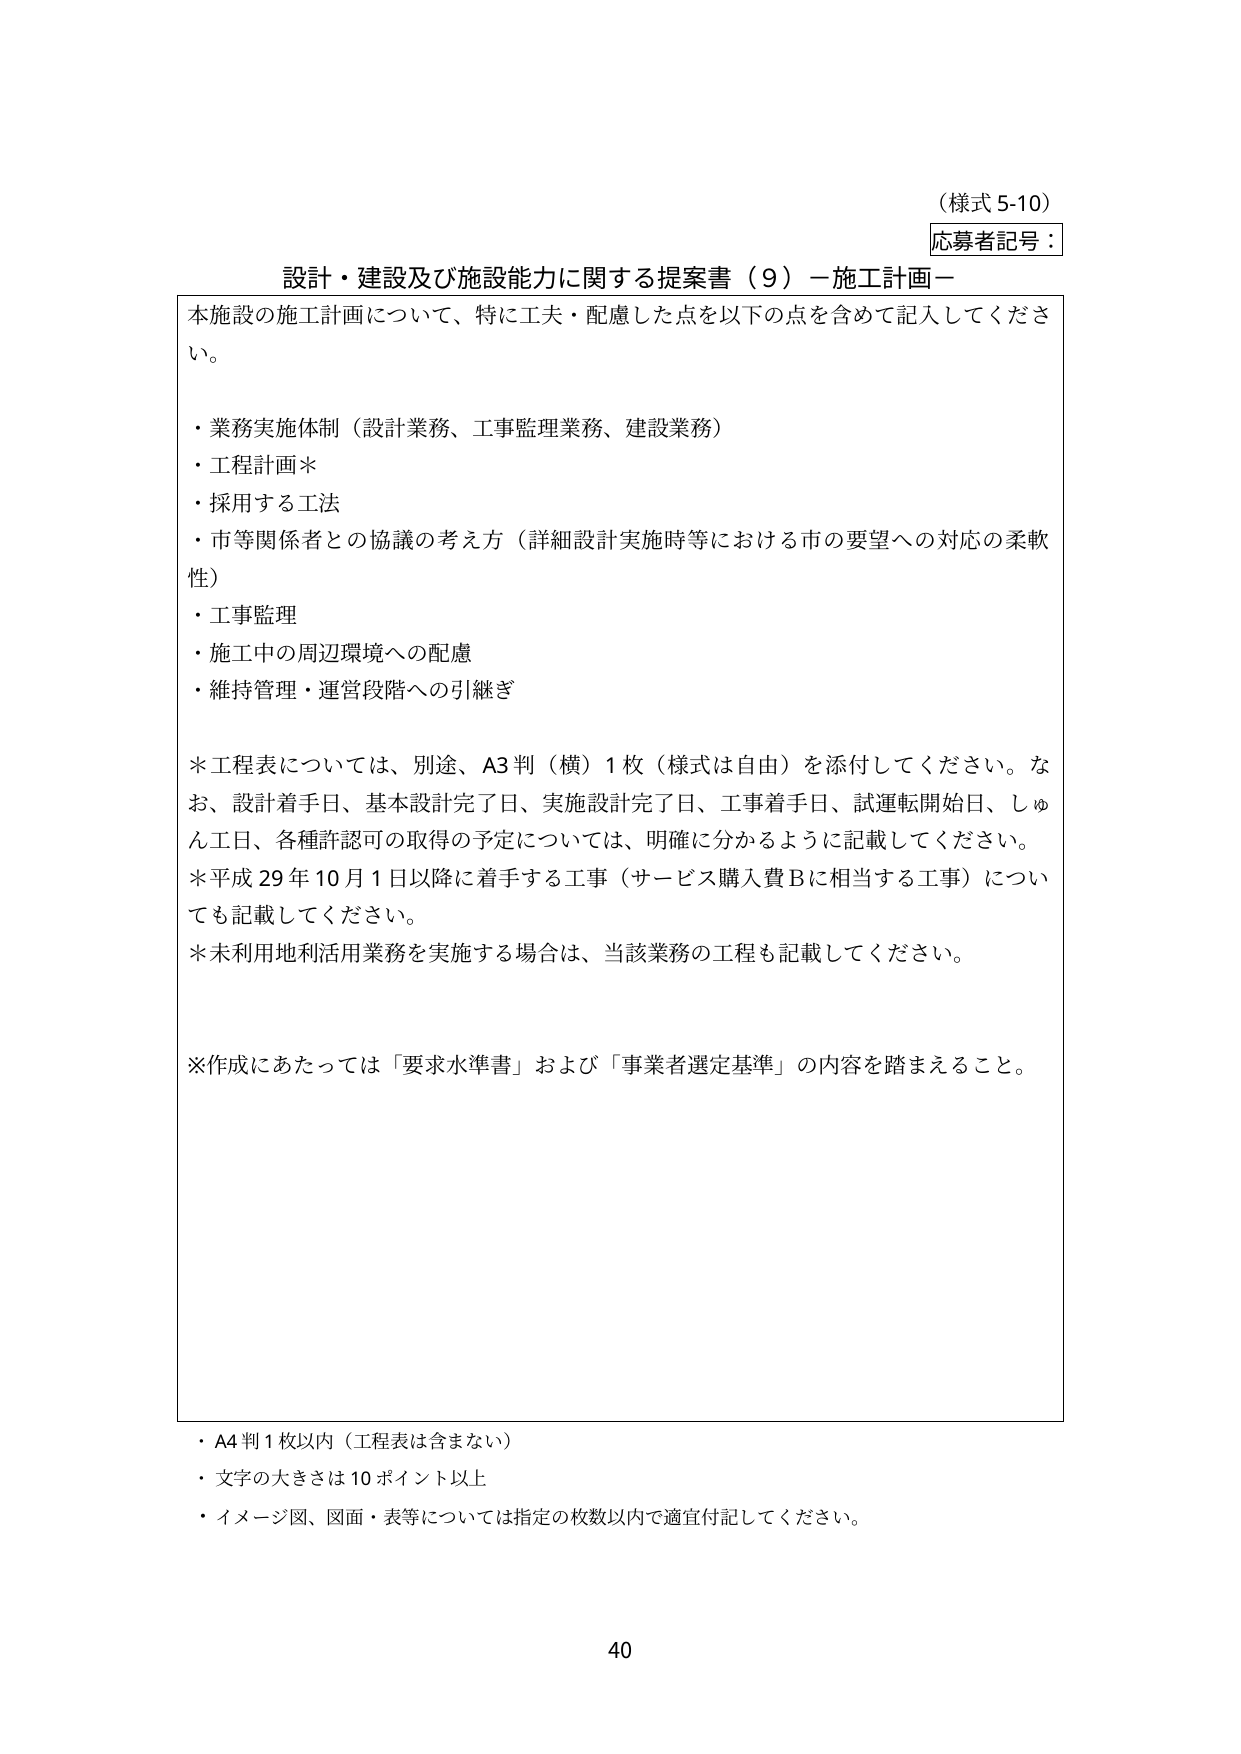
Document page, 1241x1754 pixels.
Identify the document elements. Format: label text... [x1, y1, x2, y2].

list 文字の大きさは10ポイント以上 [192, 1459, 1063, 1497]
text 応募者記号： [177, 221, 1063, 258]
list A4判1枚以内（工程表は含まない） [192, 1422, 1063, 1459]
text （様式5-10） [215, 183, 1063, 221]
table_header 本施設の施工計画について、特に工夫・配慮した点を以下の点を含めて記入してください。 ・業務実施体制（設計業務、工事監理業務、建設業務） ・工程計画＊ ・採用する工法 ・市等関係者との協議の考え方（詳細設計実施時等における市の要望への対応の柔軟性） ・工事監理 ・施工中の周辺環境への配慮 ・維持管理・運営段階への引継ぎ ＊工程表については、別途、A3判（横）1枚（様式は自由）を添付してください。なお、設計着手日、基本設計完了日、実施設計完了日、工事着手日、試運転開始日、しゅん工日、各種許認可の取得の予定については、明確に分かるように記載してください。 ＊平成29年10月1日以降に着手する工事（サービス購入費Ｂに相当する工事）についても記載してください。 ＊未利用地利活用業務を実施する場合は、当該業務の工程も記載してください。 ※作成にあたっては「要求水準書」および「事業者選定基準」の内容を踏まえること。 [178, 296, 1063, 1421]
list イメージ図、図面・表等については指定の枚数以内で適宜付記してください。 [192, 1497, 1063, 1534]
text 設計・建設及び施設能力に関する提案書（９）－施工計画－ [177, 258, 1063, 294]
